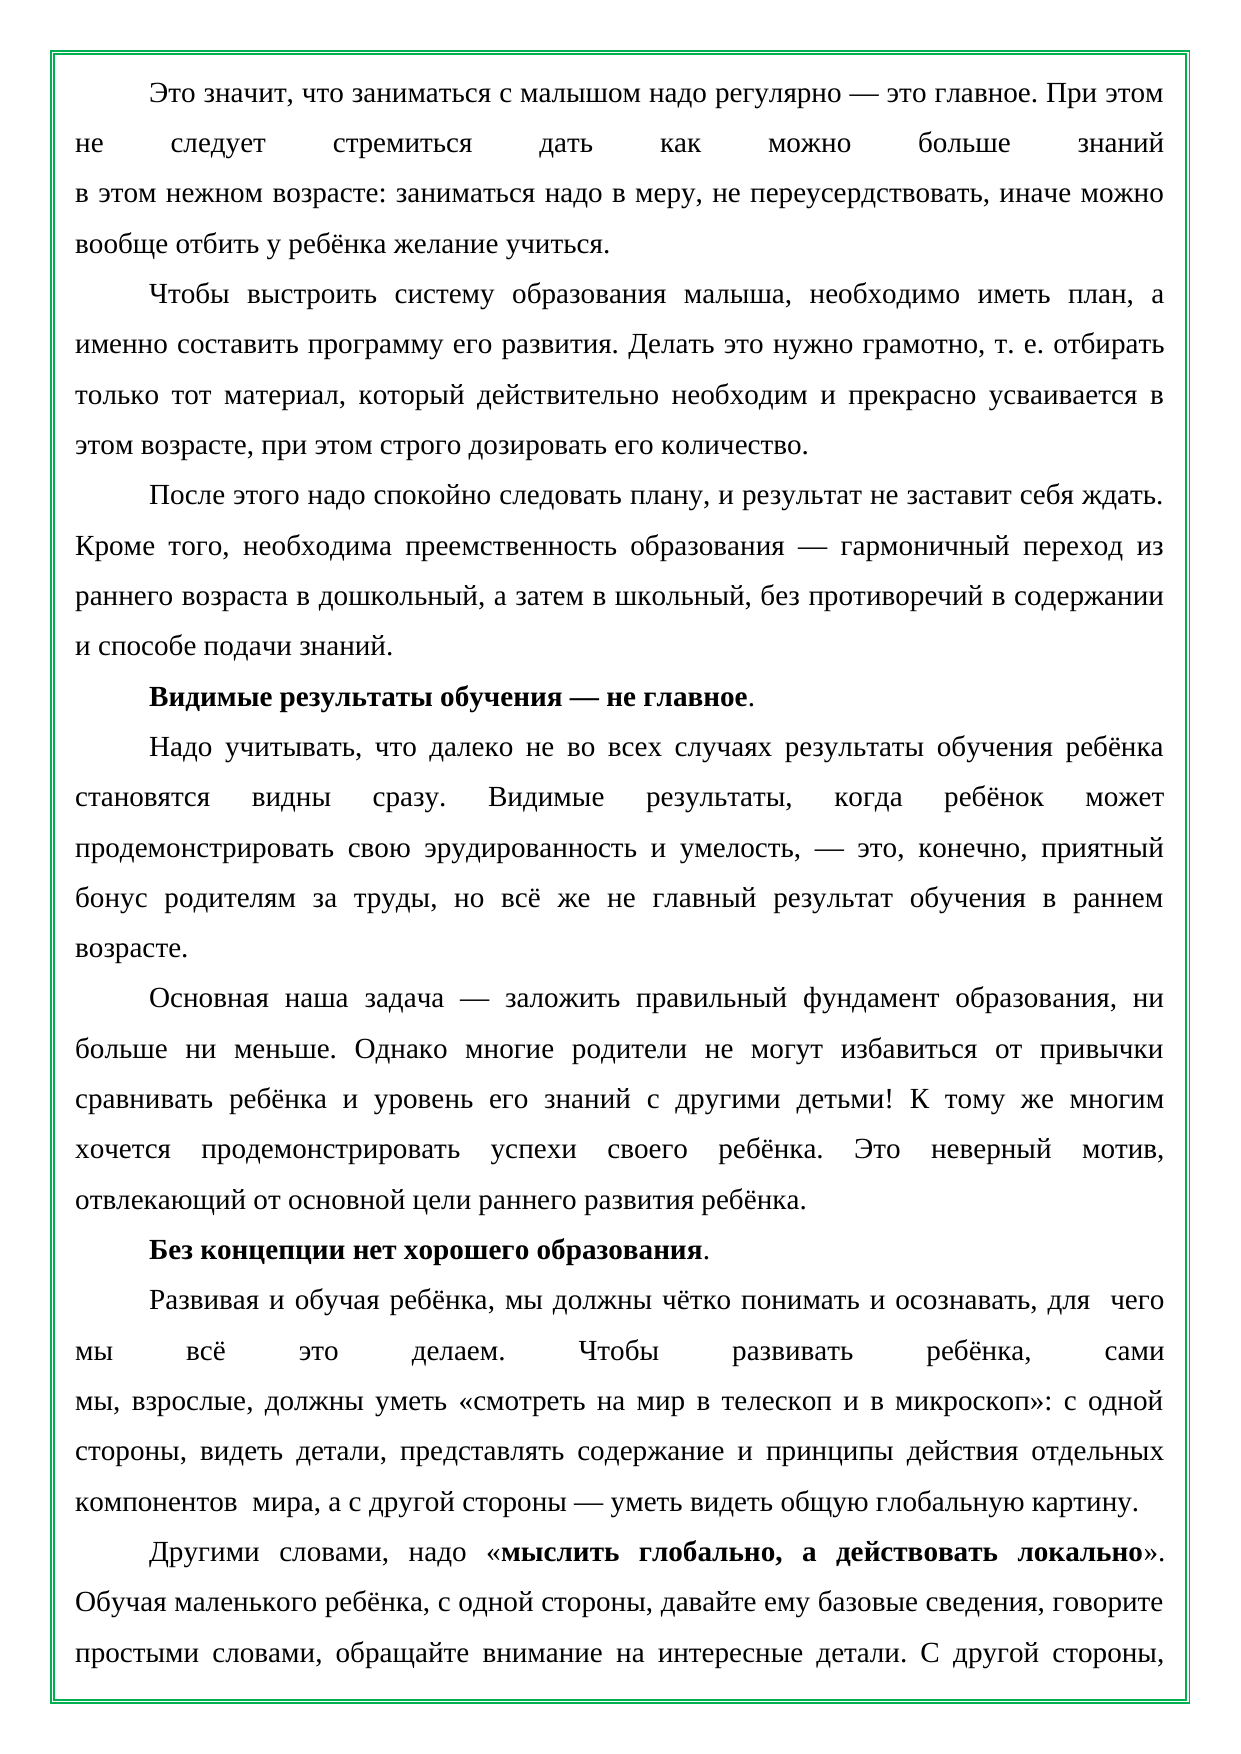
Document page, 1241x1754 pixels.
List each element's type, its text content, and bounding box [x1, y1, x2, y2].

text Развивая и обучая ребёнка, мы должны чётко понимать и осознавать, для чего мы всё это делаем. Чтобы развивать ребёнка, сами мы, взрослые, должны уметь «смотреть на мир в телескоп и в микроскоп»: с одной стороны, видеть детали, представлять содержание и принципы действия отдельных компонентов мира, а с другой стороны — уметь видеть общую глобальную картину. [75, 1282, 1165, 1517]
text Надо учитывать, что далеко не во всех случаях результаты обучения ребёнка становятся видны сразу. Видимые результаты, когда ребёнок может продемонстрировать свою эрудированность и умелость, — это, конечно, приятный бонус родителям за труды, но всё же не главный результат обучения в раннем возрасте. [75, 729, 1165, 964]
text Это значит, что заниматься с малышом надо регулярно — это главное. При этом не следует стремиться дать как можно больше знаний в этом нежном возрасте: заниматься надо в меру, не переусердствовать, иначе можно вообще отбить у ребёнка желание учиться. [75, 75, 1165, 259]
text После этого надо спокойно следовать плану, и результат не заставит себя ждать. Кроме того, необходима преемственность образования — гармоничный переход из раннего возраста в дошкольный, а затем в школьный, без противоречий в содержании и способе подачи знаний. [75, 477, 1165, 662]
text Основная наша задача — заложить правильный фундамент образования, ни больше ни меньше. Однако многие родители не могут избавиться от привычки сравнивать ребёнка и уровень его знаний с другими детьми! К тому же многим хочется продемонстрировать успехи своего ребёнка. Это неверный мотив, отвлекающий от основной цели раннего развития ребёнка. [75, 981, 1165, 1215]
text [75, 1534, 1165, 1668]
text Чтобы выстроить систему образования малыша, необходимо иметь план, а именно составить программу его развития. Делать это нужно грамотно, т. е. отбирать только тот материал, который действительно необходим и прекрасно усваивается в этом возрасте, при этом строго дозировать его количество. [75, 276, 1165, 461]
text Без концепции нет хорошего образования. [75, 1232, 1165, 1266]
text Видимые результаты обучения — не главное. [75, 679, 1165, 712]
